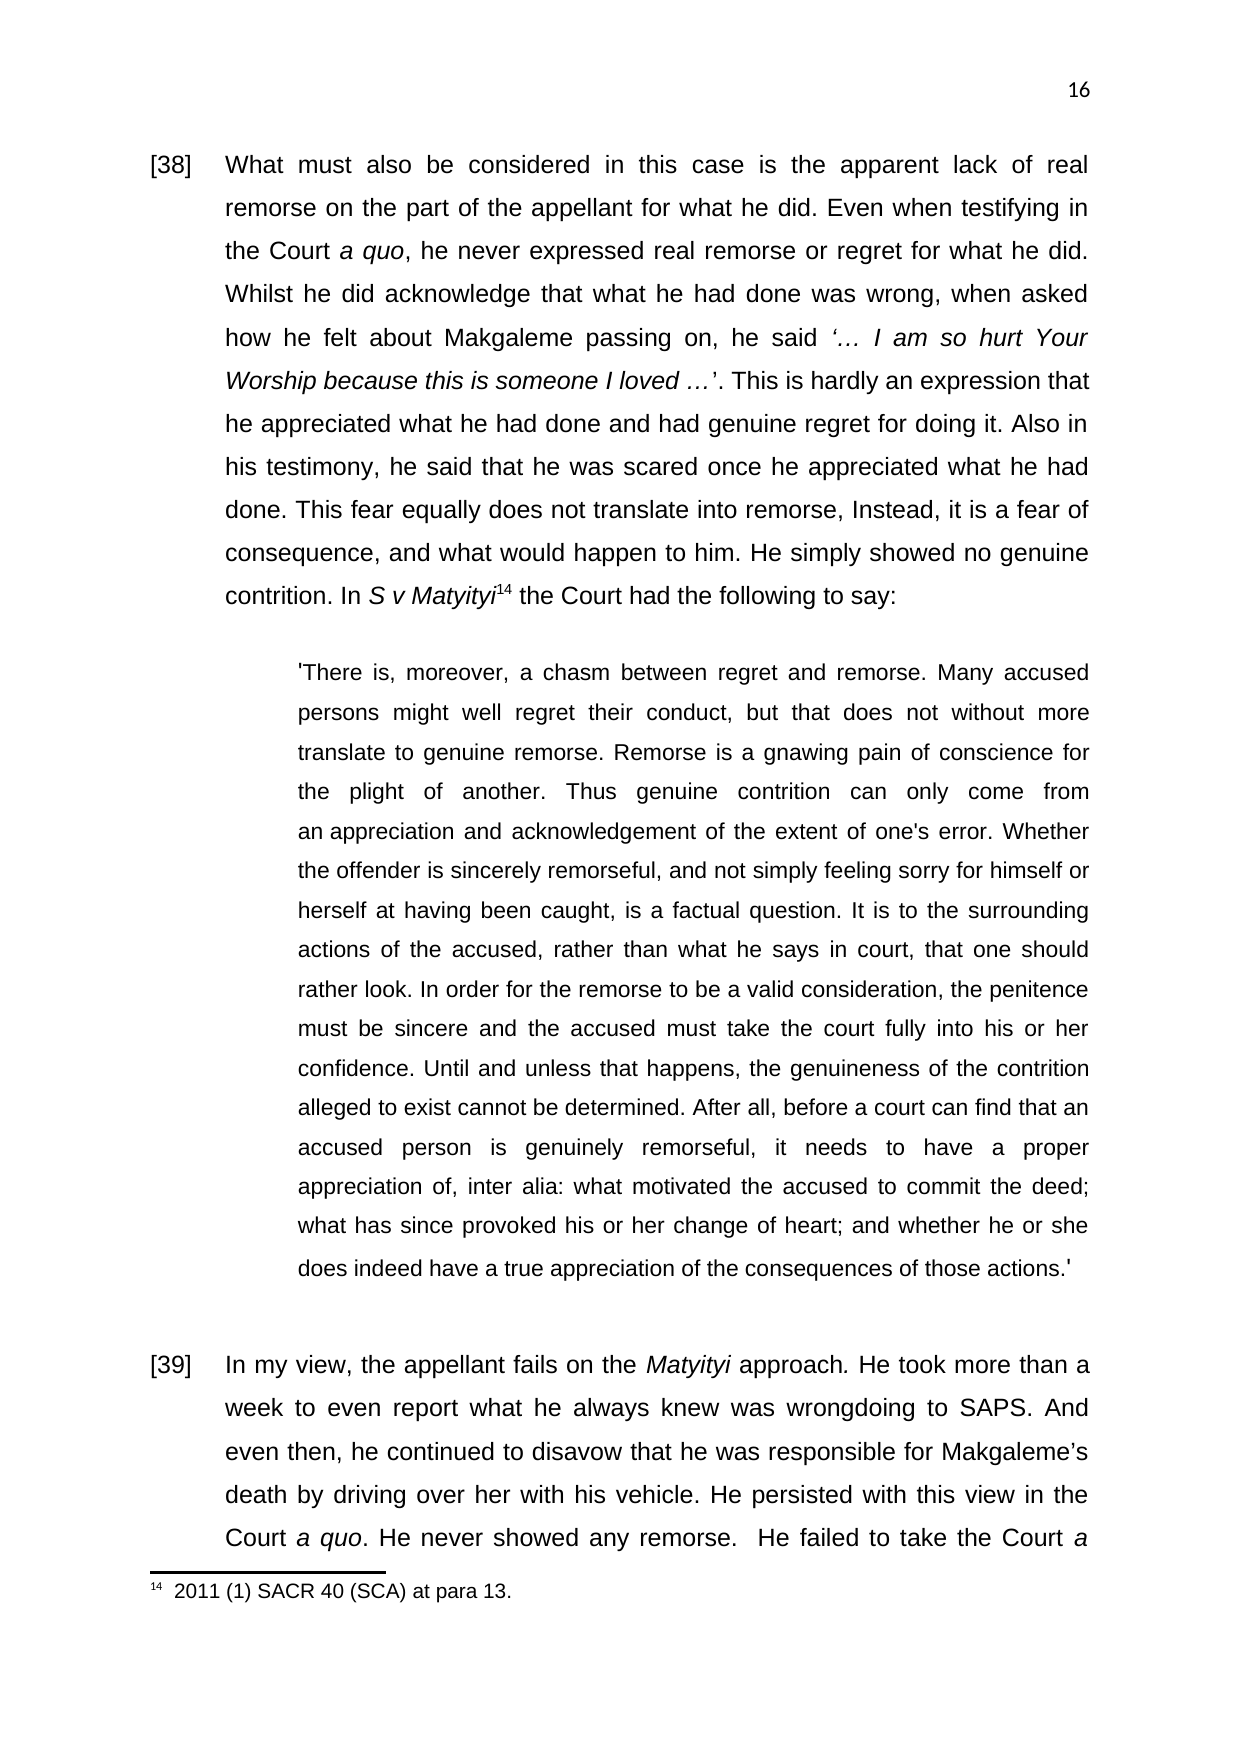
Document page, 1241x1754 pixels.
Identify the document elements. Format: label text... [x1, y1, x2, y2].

text [38] What must also be considered in this case is the apparent lack of real remorse on the part of the appellant for what he did. Even when testifying in the Court a quo, he never expressed real remorse or regret for what he did. Whilst he did acknowledge that what he had done was wrong, when asked how he felt about Makgaleme passing on, he said ‘… I am so hurt Your Worship because this is someone I loved …’. This is hardly an expression that he appreciated what he had done and had genuine regret for doing it. Also in his testimony, he said that he was scared once he appreciated what he had done. This fear equally does not translate into remorse, Instead, it is a fear of consequence, and what would happen to him. He simply showed no genuine contrition. In S v Matyityi the Court had the following to say: [150, 150, 1090, 610]
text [150, 1350, 1090, 1551]
list 'There is, moreover, a chasm between regret and remorse. Many accused persons might well regret their conduct, but that does not without more translate to genuine remorse. Remorse is a gnawing pain of conscience for the plight of another. Thus genuine contrition can only come from an appreciation and acknowledgement of the extent of one's error. Whether the offender is sincerely remorseful, and not simply feeling sorry for himself or herself at having been caught, is a factual question. It is to the surrounding actions of the accused, rather than what he says in court, that one should rather look. In order for the remorse to be a valid consideration, the penitence must be sincere and the accused must take the court fully into his or her confidence. Until and unless that happens, the genuineness of the contrition alleged to exist cannot be determined. After all, before a court can find that an accused person is genuinely remorseful, it needs to have a proper appreciation of, inter alia: what motivated the accused to commit the deed; what has since provoked his or her change of heart; and whether he or she does indeed have a true appreciation of the consequences of those actions.' [298, 657, 1090, 1282]
